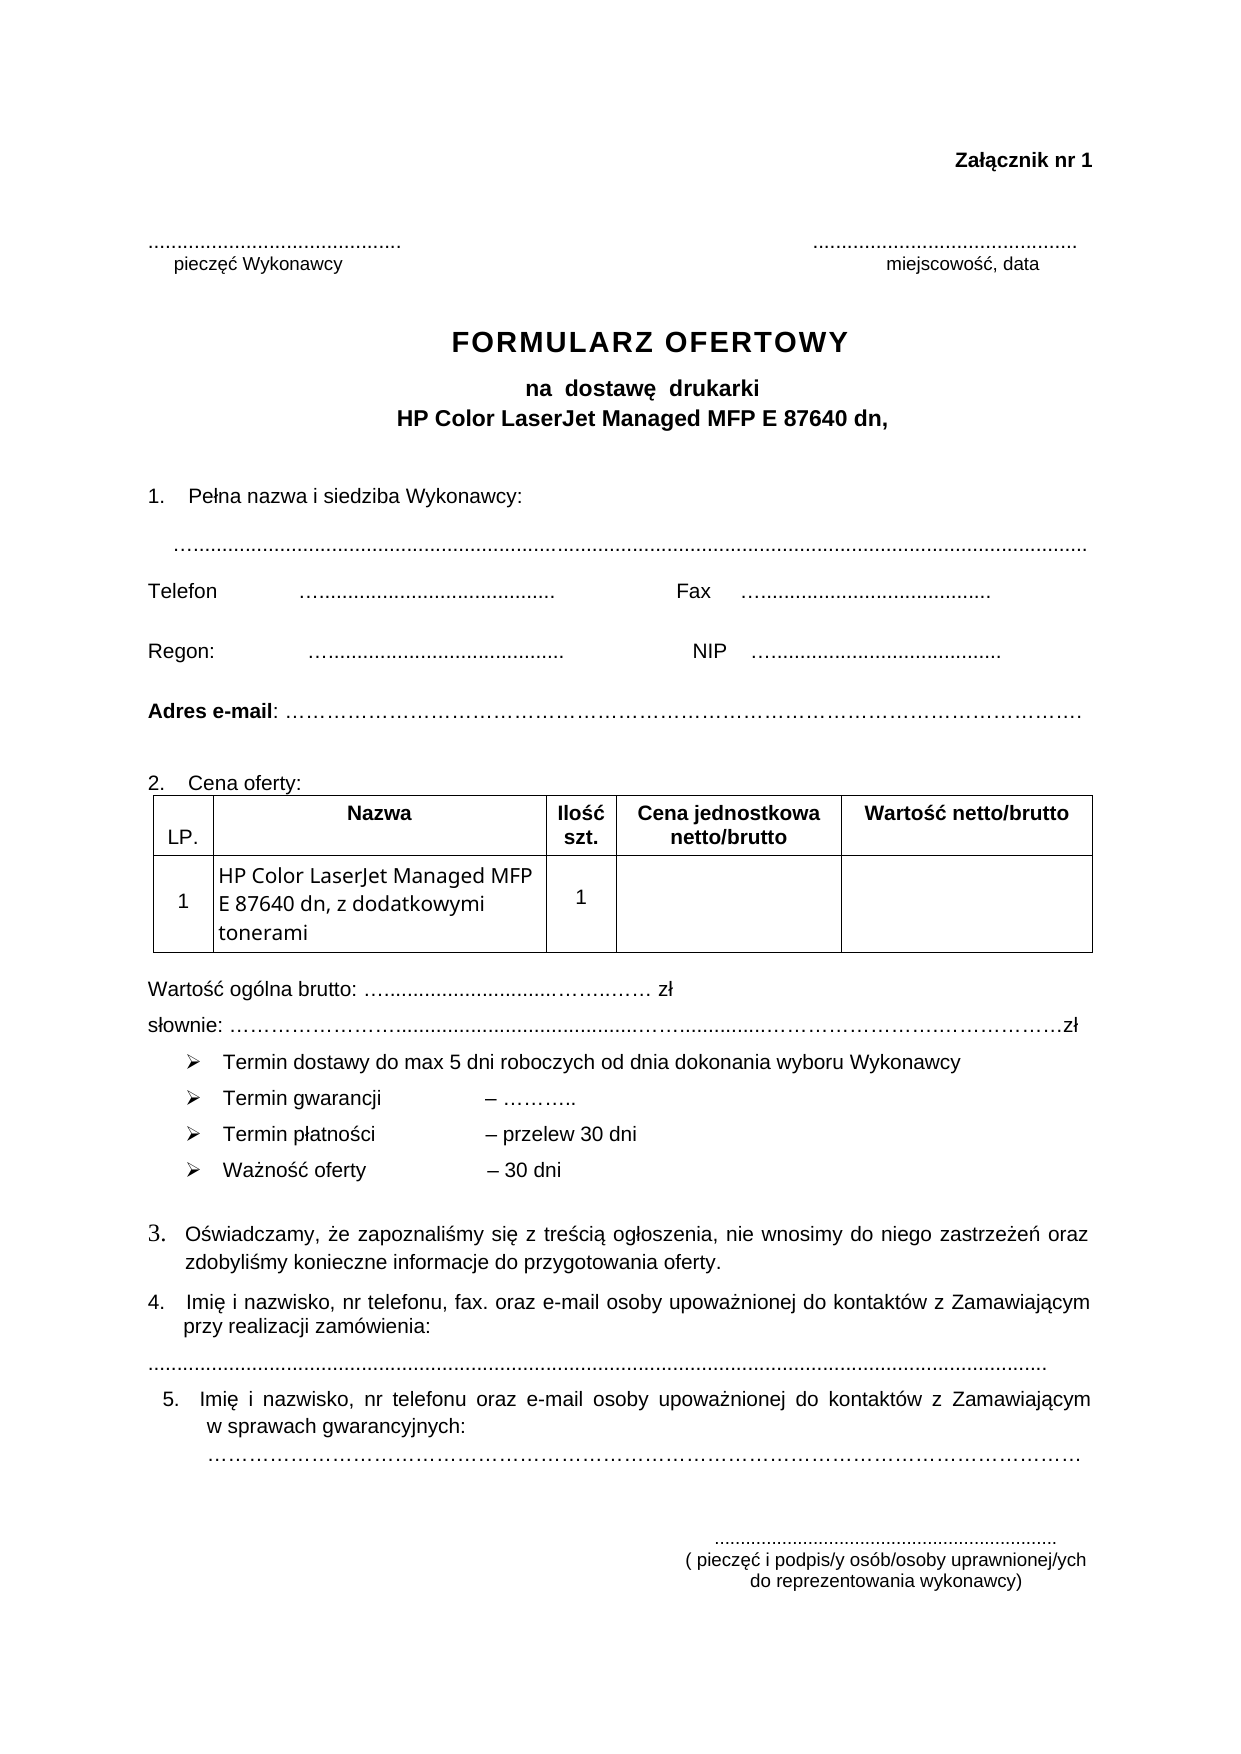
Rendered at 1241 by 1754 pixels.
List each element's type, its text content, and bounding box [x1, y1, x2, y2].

table_header Cena jednostkowa netto/brutto [617, 796, 841, 855]
list Ważność oferty – 30 dni [185, 1158, 1152, 1182]
text na dostawę drukarki [192, 375, 1093, 402]
text Wartość ogólna brutto: …..............................……..…… zł [148, 977, 1093, 1001]
table_cell 1 [154, 856, 213, 952]
text pieczęć Wykonawcy miejscowość, data [148, 253, 1152, 274]
text 5. Imię i nazwisko, nr telefonu oraz e-mail osoby upoważnionej do kontaktów z Zamawiającym w sprawach gwarancyjnych: [162, 1387, 1092, 1438]
text Załącznik nr 1 [148, 148, 1093, 172]
text Regon: …......................................... NIP …........................................ [148, 639, 1093, 663]
text Telefon …......................................... Fax …........................................ [148, 579, 1093, 603]
text .................................................................. [679, 1527, 1093, 1548]
text ……………………………………………………………………………………………………………… [207, 1442, 1092, 1466]
text …........................................................................................................................................................... [172, 531, 1093, 555]
text słownie: ……………………..........................................……...............…………………….………………zł [148, 1013, 1093, 1037]
list Termin gwarancji – ……….. [185, 1086, 1152, 1110]
table_header Nazwa [214, 796, 546, 855]
text do reprezentowania wykonawcy) [679, 1570, 1093, 1592]
table_cell [842, 856, 1092, 952]
text 4. Imię i nazwisko, nr telefonu, fax. oraz e-mail osoby upoważnionej do kontaktów z Zamawiającym przy realizacji zamówienia: [148, 1290, 1093, 1338]
text ............................................ .............................................. [148, 229, 1152, 253]
text 2. Cena oferty: [148, 771, 1093, 795]
list Termin płatności – przelew 30 dni [185, 1122, 1152, 1146]
text HP Color LaserJet Managed MFP E 87640 dn, [192, 405, 1093, 432]
list Termin dostawy do max 5 dni roboczych od dnia dokonania wyboru Wykonawcy [185, 1049, 1152, 1074]
text ( pieczęć i podpis/y osób/osoby uprawnionej/ych [679, 1548, 1093, 1570]
table_cell [617, 856, 841, 952]
text Adres e-mail: ……………………………………………………………………………………………………. [148, 699, 1093, 723]
table_cell 1 [547, 856, 616, 952]
table_header Ilość szt. [547, 796, 616, 855]
table_header Wartość netto/brutto [842, 796, 1092, 855]
subtitle FORMULARZ OFERTOWY [148, 325, 1152, 358]
list Pełna nazwa i siedziba Wykonawcy: [148, 483, 1093, 507]
list Oświadczamy, że zapoznaliśmy się z treścią ogłoszenia, nie wnosimy do niego zastrzeżeń oraz zdobyliśmy konieczne informacje do przygotowania oferty. [148, 1218, 1090, 1274]
table_cell HP Color LaserJet Managed MFP E 87640 dn, z dodatkowymi tonerami [214, 856, 546, 952]
text ............................................................................................................................................................ [148, 1350, 1092, 1374]
table_header LP. [154, 796, 213, 855]
